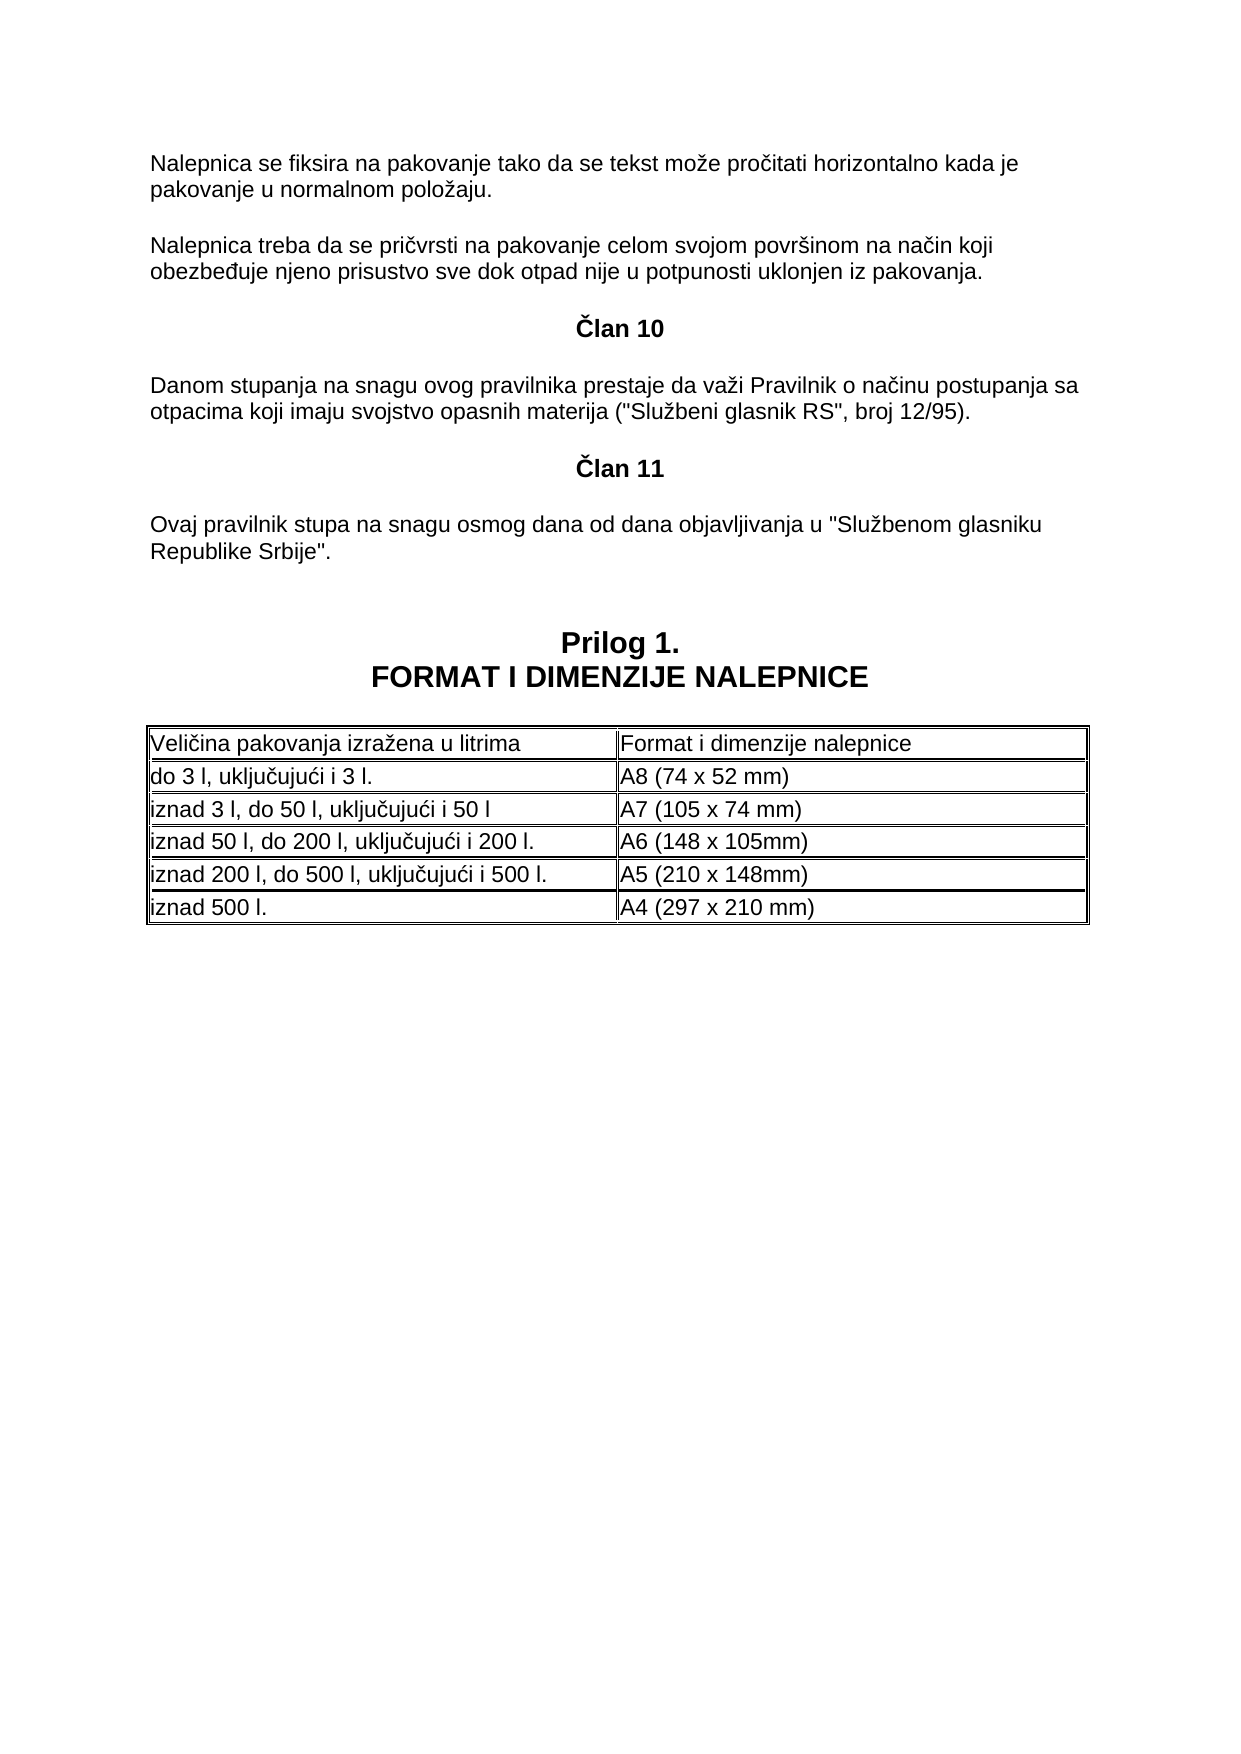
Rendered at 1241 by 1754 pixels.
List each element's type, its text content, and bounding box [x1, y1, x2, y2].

table_cell A4 (297 x 210 mm) [618, 889, 1086, 922]
table_header Format i dimenzije nalepnice [618, 729, 1086, 758]
text Nalepnica se fiksira na pakovanje tako da se tekst može pročitati horizontalno kada je pakovanje u normalnom položaju. [150, 150, 1090, 203]
text Nalepnica treba da se pričvrsti na pakovanje celom svojom površinom na način koji obezbeđuje njeno prisustvo sve dok otpad nije u potpunosti uklonjen iz pakovanja. [150, 232, 1090, 284]
table_cell A6 (148 x 105mm) [619, 824, 1087, 856]
text Član 11 [150, 453, 1090, 482]
text FORMAT I DIMENZIJE NALEPNICE [150, 659, 1090, 694]
text Član 10 [150, 314, 1090, 342]
text Ovaj pravilnik stupa na snagu osmog dana od dana objavljivanja u "Službenom glasniku Republike Srbije". [150, 511, 1090, 564]
table_cell A8 (74 x 52 mm) [619, 758, 1087, 791]
table_cell iznad 3 l, do 50 l, uključujući i 50 l [148, 791, 618, 823]
table_cell A5 (210 x 148mm) [619, 856, 1087, 889]
table_cell do 3 l, uključujući i 3 l. [150, 758, 616, 791]
table_cell A7 (105 x 74 mm) [618, 791, 1088, 823]
text Danom stupanja na snagu ovog pravilnika prestaje da važi Pravilnik o načinu postupanja sa otpacima koji imaju svojstvo opasnih materija ("Službeni glasnik RS", broj 12/95). [150, 372, 1090, 424]
table_cell iznad 50 l, do 200 l, uključujući i 200 l. [150, 824, 616, 856]
table_cell iznad 200 l, do 500 l, uključujući i 500 l. [150, 856, 616, 889]
text Prilog 1. [150, 624, 1090, 659]
table_cell iznad 500 l. [150, 889, 618, 922]
table_header Veličina pakovanja izražena u litrima [150, 729, 618, 758]
